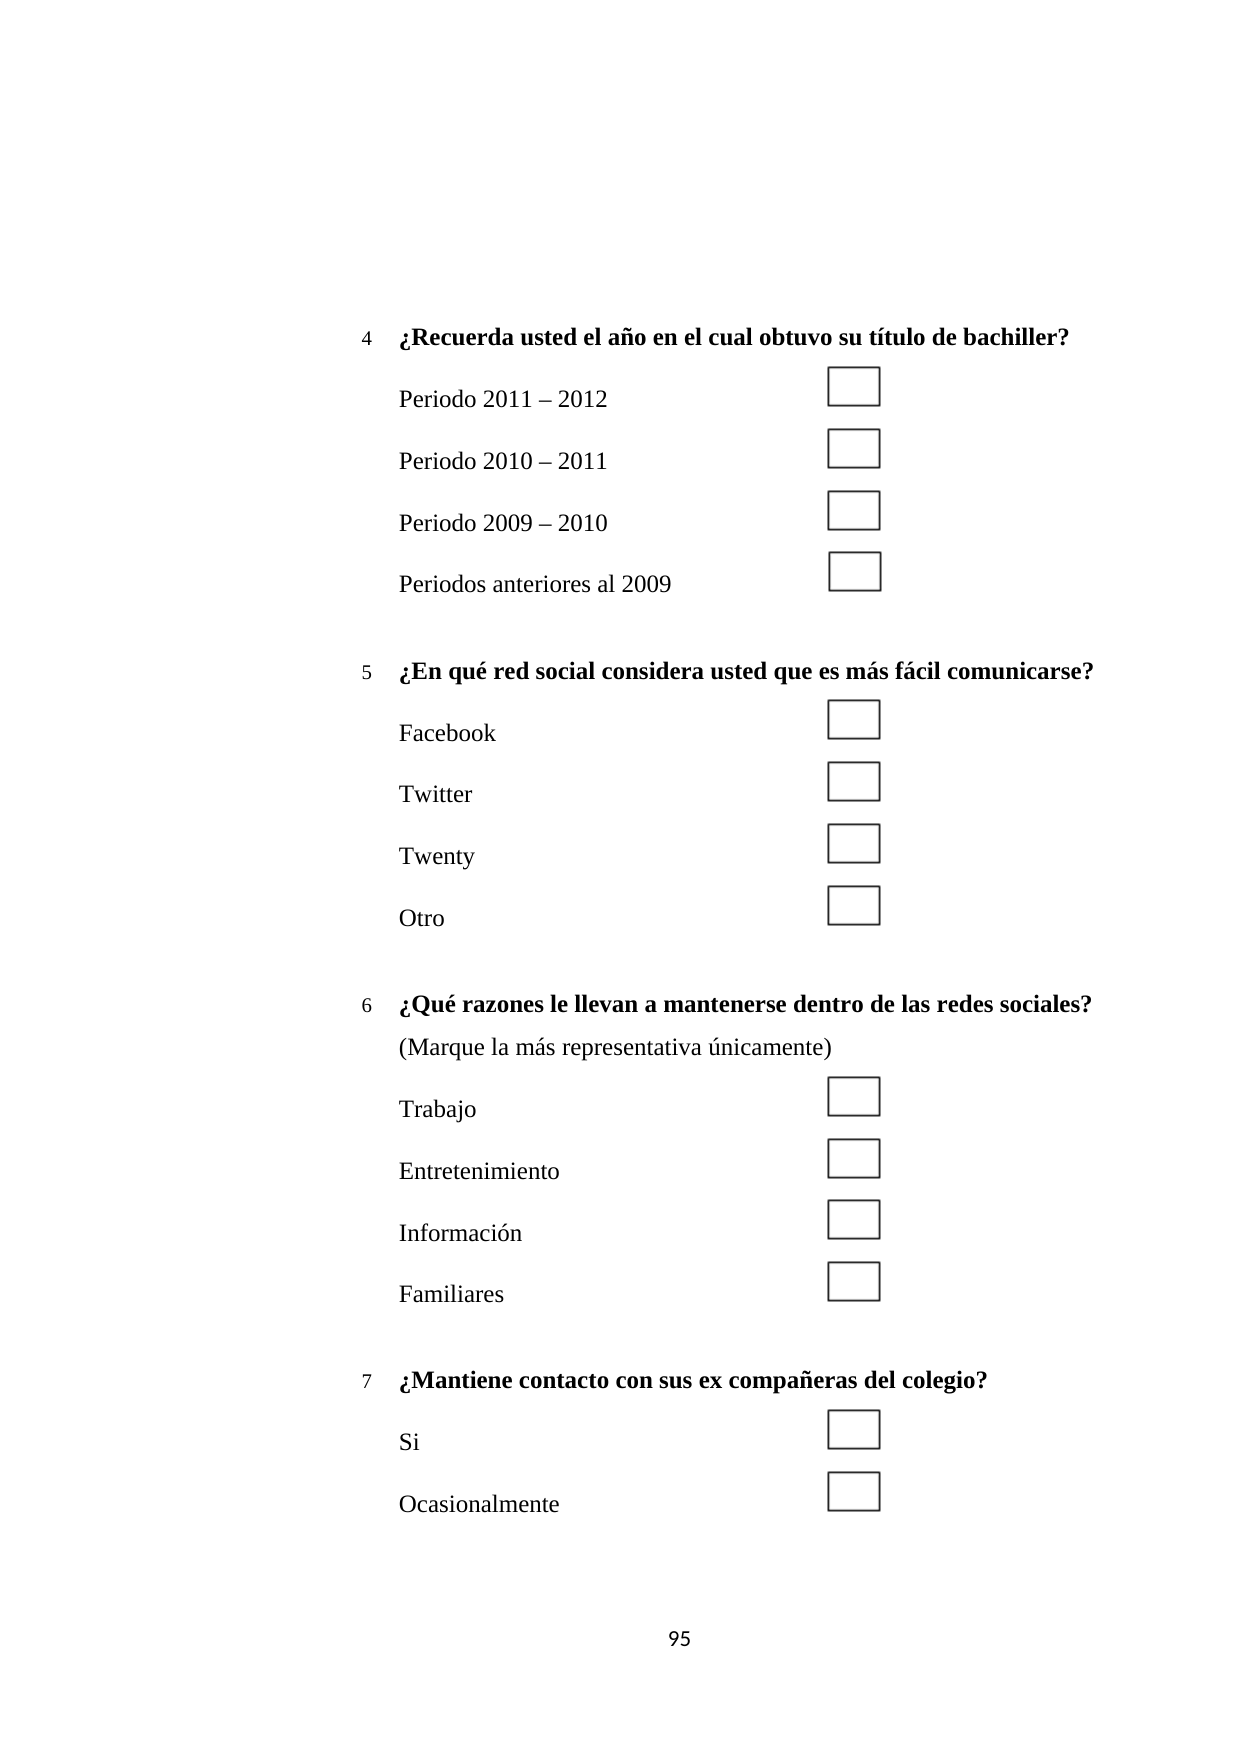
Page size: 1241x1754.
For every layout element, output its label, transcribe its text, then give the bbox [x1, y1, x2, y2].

picture [826, 822, 882, 865]
picture [826, 1137, 882, 1180]
text Periodo 2010 – 2011 [399, 427, 1122, 475]
text Si [399, 1409, 1122, 1456]
picture [826, 489, 882, 532]
text Facebook [399, 699, 1122, 746]
list ¿Mantiene contacto con sus ex compañeras del colegio? [361, 1366, 1122, 1394]
picture [826, 1408, 882, 1451]
picture [826, 760, 882, 803]
picture [826, 1470, 882, 1513]
text Ocasionalmente [399, 1471, 1122, 1518]
text Información [399, 1199, 1122, 1246]
text Periodo 2009 – 2010 [399, 489, 1122, 537]
text (Marque la más representativa únicamente) [399, 1032, 1122, 1061]
picture [826, 1260, 882, 1303]
picture [827, 551, 883, 593]
list ¿Qué razones le llevan a mantenerse dentro de las redes sociales? [361, 989, 1122, 1018]
text Twenty [399, 822, 1122, 870]
text Twitter [399, 761, 1122, 808]
list ¿En qué red social considera usted que es más fácil comunicarse? [361, 656, 1122, 684]
text Periodos anteriores al 2009 [399, 551, 1122, 598]
text Familiares [399, 1261, 1122, 1308]
text Trabajo [399, 1075, 1122, 1123]
picture [826, 365, 882, 408]
picture [826, 1075, 882, 1118]
text Otro [399, 884, 1122, 932]
text Periodo 2011 – 2012 [399, 366, 1122, 413]
picture [826, 884, 882, 927]
list ¿Recuerda usted el año en el cual obtuvo su título de bachiller? [361, 322, 1122, 351]
text Entretenimiento [399, 1137, 1122, 1184]
picture [826, 698, 882, 741]
picture [826, 1198, 882, 1241]
picture [826, 427, 882, 470]
